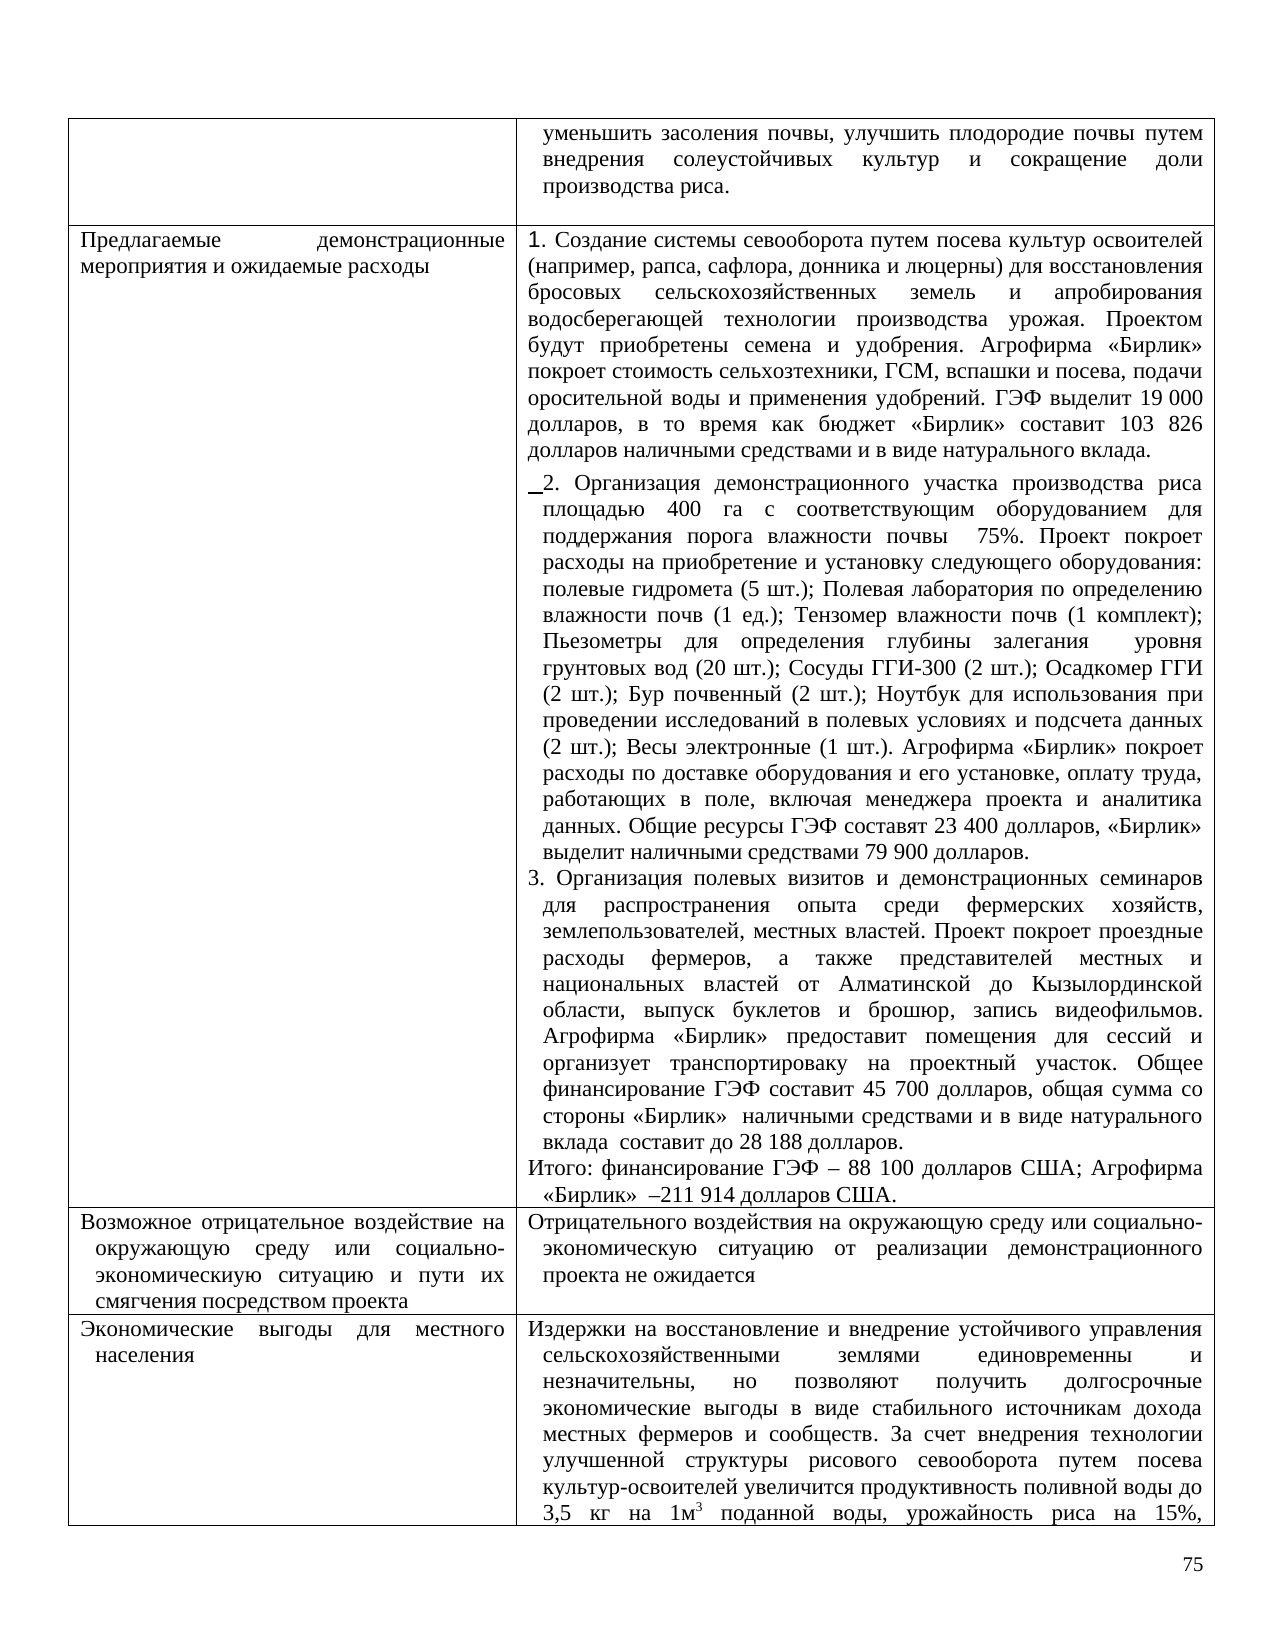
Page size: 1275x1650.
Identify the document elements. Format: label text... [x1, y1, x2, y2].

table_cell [69, 1315, 516, 1525]
table_cell 1. Создание системы севооборота путем посева культур освоителей (например, рапса, сафлора, донника и люцерны) для восстановления бросовых сельскохозяйственных земель и апробирования водосберегающей технологии производства урожая. Проектом будут приобретены семена и удобрения. Агрофирма «Бирлик» покроет стоимость сельхозтехники, ГСМ, вспашки и посева, подачи оросительной воды и применения удобрений. ГЭФ выделит 19 000 долларов, в то время как бюджет «Бирлик» составит 103 826 долларов наличными средствами и в виде натурального вклада. 2. Организация демонстрационного участка производства риса площадью 400 га с соответствующим оборудованием для поддержания порога влажности почвы 75%. Проект покроет расходы на приобретение и установку следующего оборудования: полевые гидромета (5 шт.); Полевая лаборатория по определению влажности почв (1 ед.); Тензомер влажности почв (1 комплект); Пьезометры для определения глубины залегания уровня грунтовых вод (20 шт.); Сосуды ГГИ-300 (2 шт.); Осадкомер ГГИ (2 шт.); Бур почвенный (2 шт.); Ноутбук для использования при проведении исследований в полевых условиях и подсчета данных (2 шт.); Весы электронные (1 шт.). Агрофирма «Бирлик» покроет расходы по доставке оборудования и его установке, оплату труда, работающих в поле, включая менеджера проекта и аналитика данных. Общие ресурсы ГЭФ составят 23 400 долларов, «Бирлик» выделит наличными средствами 79 900 долларов. 3. Организация полевых визитов и демонстрационных семинаров для распространения опыта среди фермерских хозяйств, землепользователей, местных властей. Проект покроет проездные расходы фермеров, а также представителей местных и национальных властей от Алматинской до Кызылординской области, выпуск буклетов и брошюр, запись видеофильмов. Агрофирма «Бирлик» предоставит помещения для сессий и организует транспортироваку на проектный участок. Общее финансирование ГЭФ составит 45 700 долларов, общая сумма со стороны «Бирлик» наличными средствами и в виде натурального вклада составит до 28 188 долларов. Итого: финансирование ГЭФ – 88 100 долларов США; Агрофирма «Бирлик» –211 914 долларов США. [517, 226, 1214, 1207]
table_cell Предлагаемые демонстрационные мероприятия и ожидаемые расходы [69, 226, 516, 1207]
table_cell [517, 1315, 1214, 1525]
table_cell Возможное отрицательное воздействие на окружающую среду или социально-экономическиую ситуацию и пути их смягчения посредством проекта [69, 1208, 516, 1313]
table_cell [69, 119, 516, 224]
table_cell Отрицательного воздействия на окружающую среду или социально-экономическую ситуацию от реализации демонстрационного проекта не ожидается [517, 1208, 1214, 1313]
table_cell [517, 119, 1214, 224]
